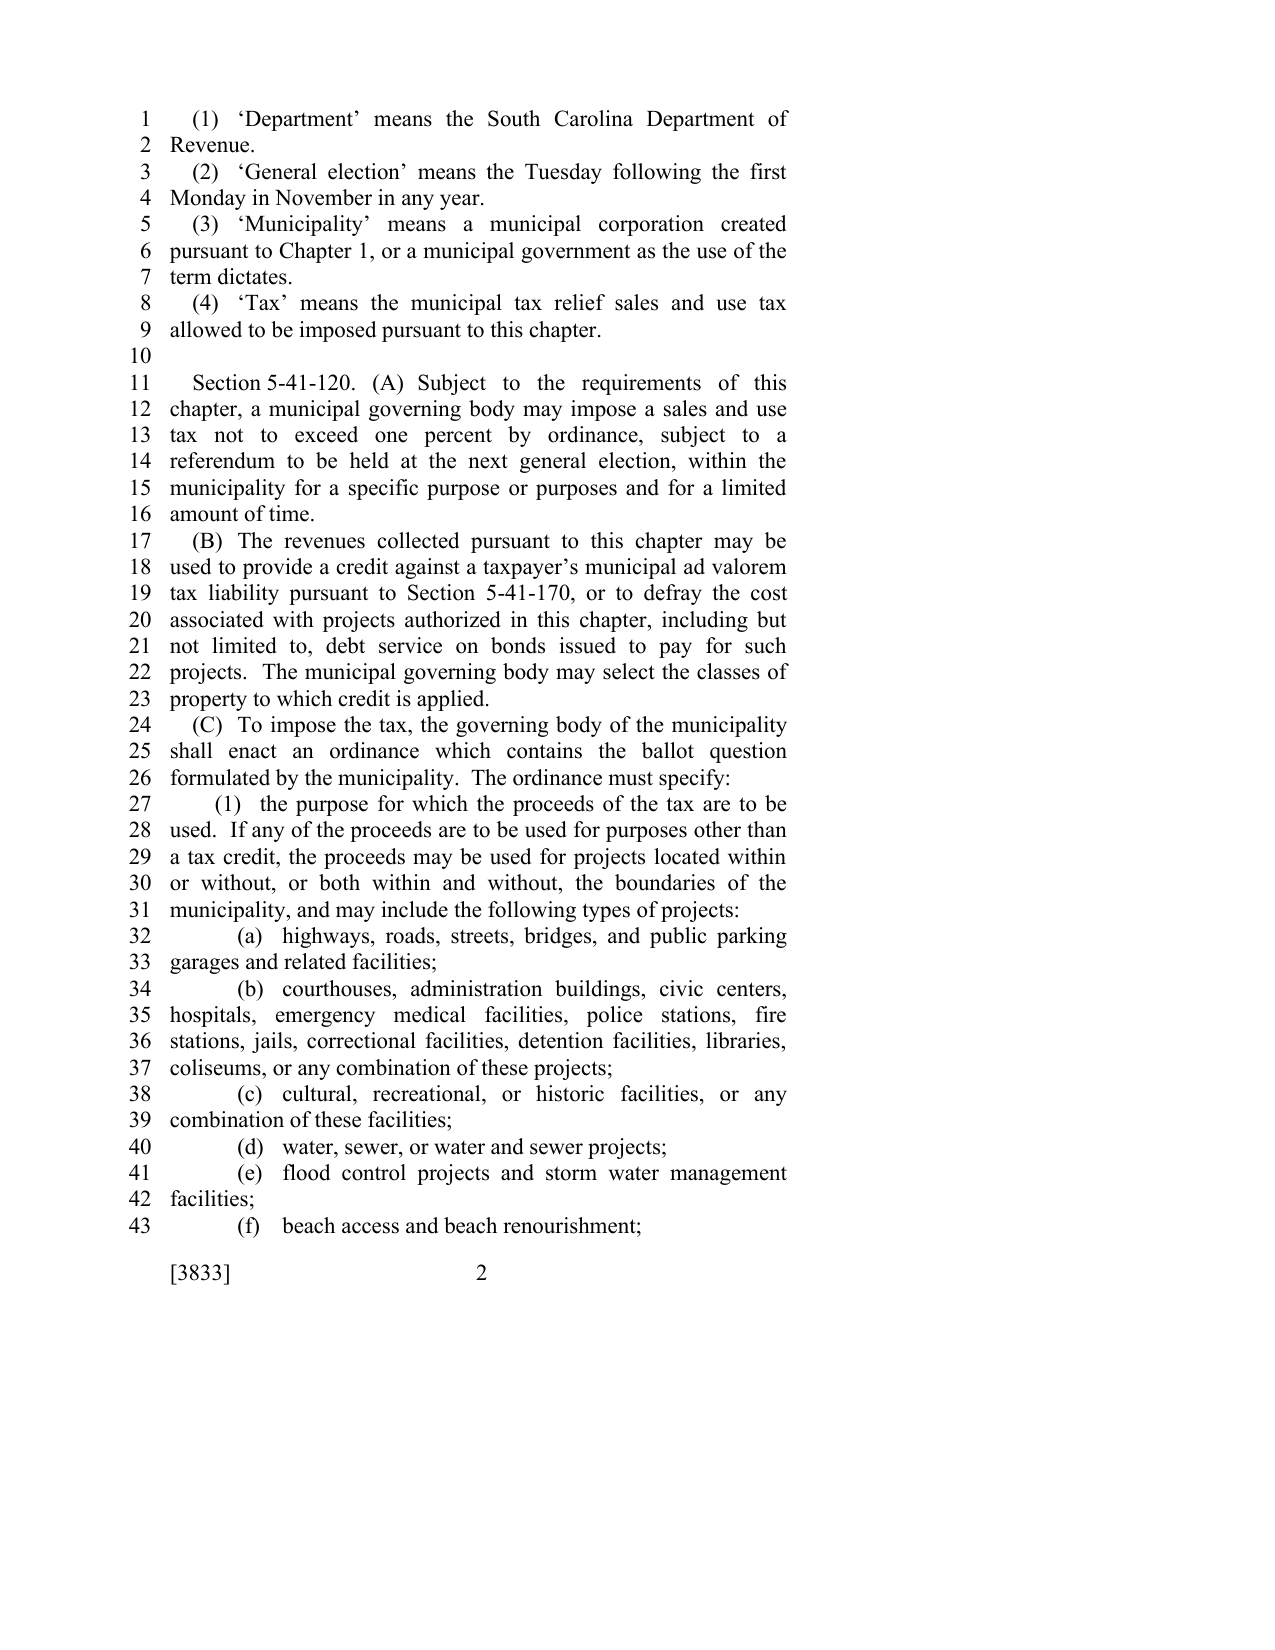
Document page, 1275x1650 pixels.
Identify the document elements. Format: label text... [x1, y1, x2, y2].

text (b) courthouses, administration buildings, civic centers, hospitals, emergency medical facilities, police stations, fire stations, jails, correctional facilities, detention facilities, libraries, coliseums, or any combination of these projects; [169, 975, 787, 1080]
text (2) ‘General election’ means the Tuesday following the first Monday in November in any year. [169, 158, 787, 210]
text (a) highways, roads, streets, bridges, and public parking garages and related facilities; [169, 922, 787, 975]
text (3) ‘Municipality’ means a municipal corporation created pursuant to Chapter 1, or a municipal government as the use of the term dictates. [169, 210, 787, 289]
text (C) To impose the tax, the governing body of the municipality shall enact an ordinance which contains the ballot question formulated by the municipality. The ordinance must specify: [169, 711, 787, 790]
text (e) flood control projects and storm water management facilities; [169, 1159, 787, 1212]
text (1) the purpose for which the proceeds of the tax are to be used. If any of the proceeds are to be used for purposes other than a tax credit, the proceeds may be used for projects located within or without, or both within and without, the boundaries of the municipality, and may include the following types of projects: [169, 790, 787, 922]
text (4) ‘Tax’ means the municipal tax relief sales and use tax allowed to be imposed pursuant to this chapter. [169, 289, 787, 342]
text (1) ‘Department’ means the South Carolina Department of Revenue. [169, 105, 787, 158]
text (c) cultural, recreational, or historic facilities, or any combination of these facilities; [169, 1080, 787, 1133]
text (d) water, sewer, or water and sewer projects; [169, 1133, 787, 1159]
text (B) The revenues collected pursuant to this chapter may be used to provide a credit against a taxpayer’s municipal ad valorem tax liability pursuant to Section 5-41-170, or to defray the cost associated with projects authorized in this chapter, including but not limited to, debt service on bonds issued to pay for such projects. The municipal governing body may select the classes of property to which credit is applied. [169, 527, 787, 711]
text Section 5-41-120. (A) Subject to the requirements of this chapter, a municipal governing body may impose a sales and use tax not to exceed one percent by ordinance, subject to a referendum to be held at the next general election, within the municipality for a specific purpose or purposes and for a limited amount of time. [169, 368, 787, 527]
text (f) beach access and beach renourishment; [169, 1212, 787, 1238]
